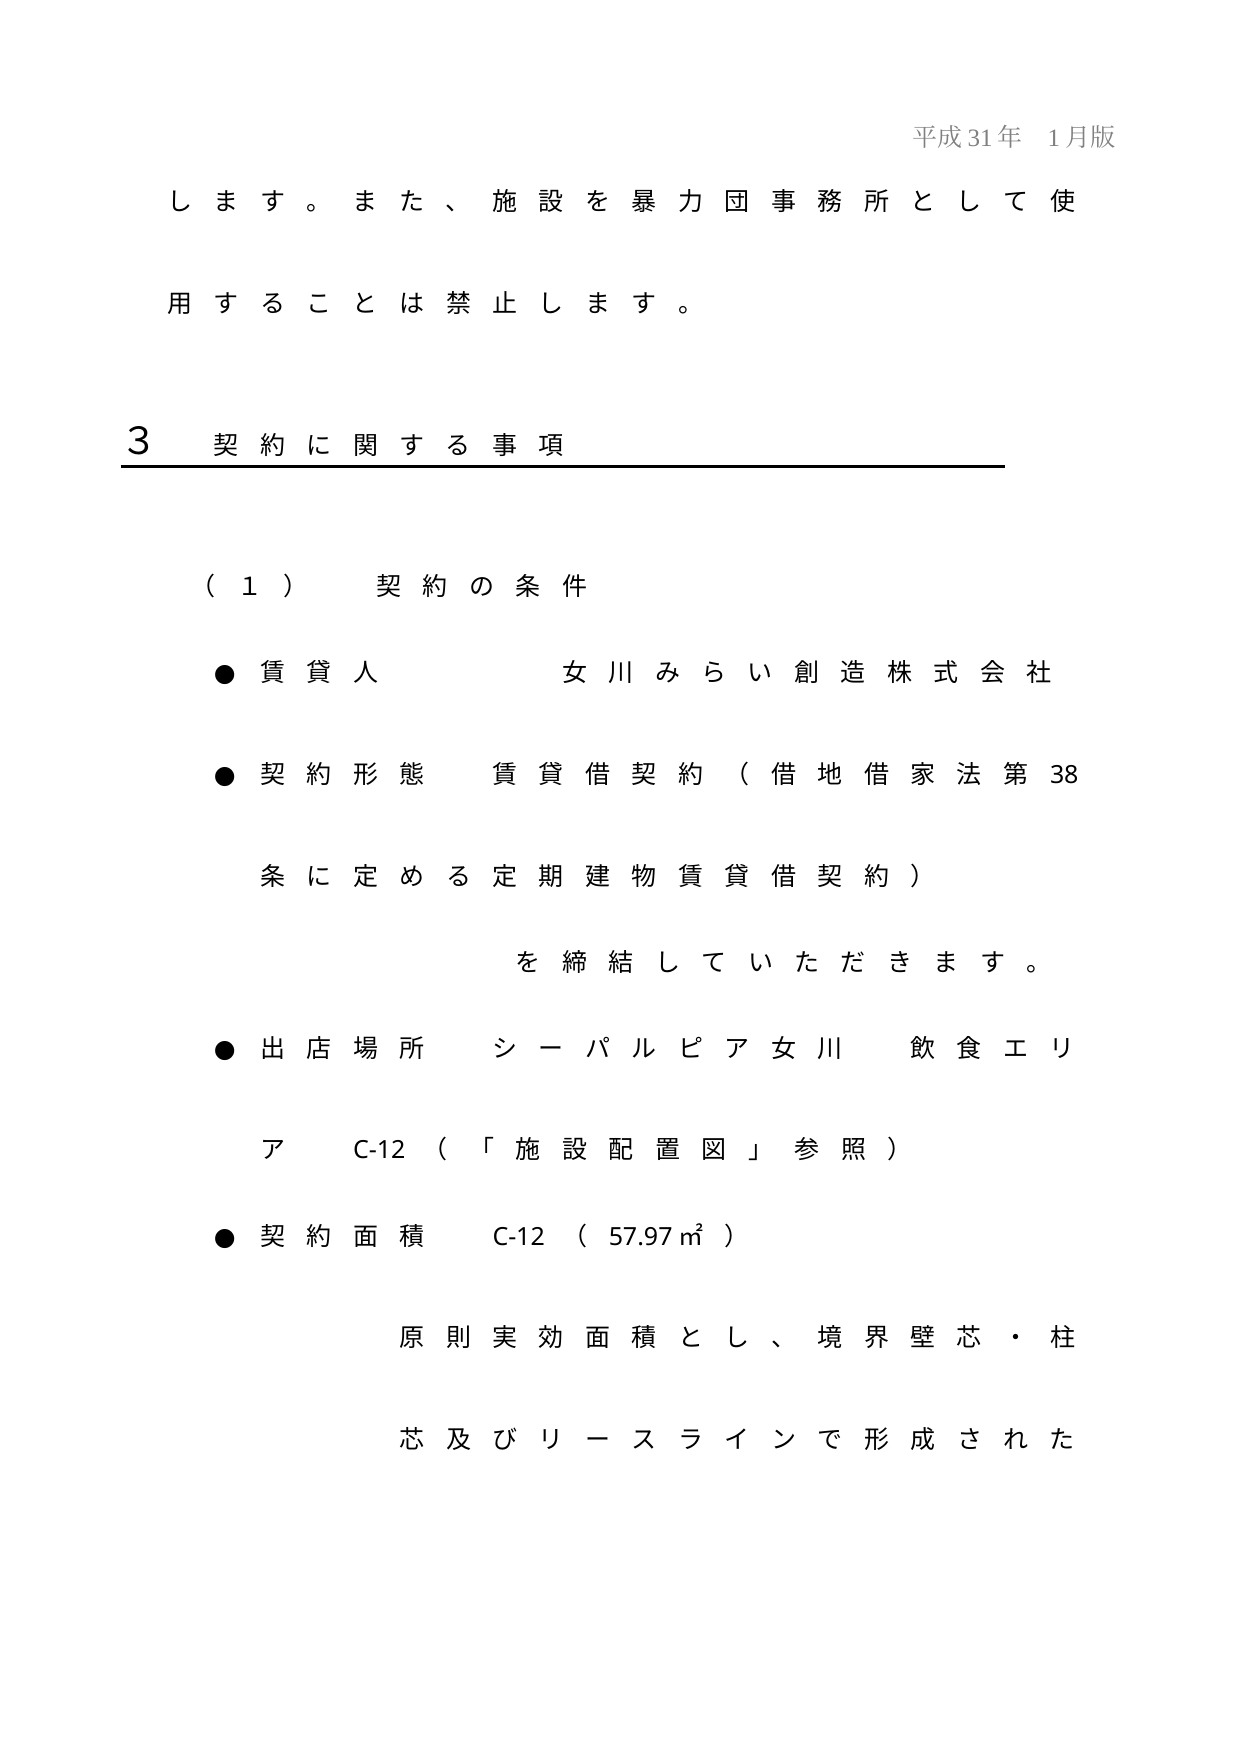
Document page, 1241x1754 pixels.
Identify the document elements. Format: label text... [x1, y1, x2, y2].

list 出店場所 シーパルピア女川 飲食エリア C-12（「施設配置図」参照） [208, 1012, 1119, 1182]
text 原則実効面積とし、境界壁芯・柱芯及びリースラインで形成された [383, 1302, 1119, 1472]
list 契約面積 C-12（57.97㎡） [208, 1200, 1119, 1268]
text ３ 契約に関する事項 [121, 404, 1119, 472]
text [162, 166, 1119, 335]
list 賃貸人 女川みらい創造株式会社 [208, 636, 1119, 704]
list 契約形態 賃貸借契約（借地借家法第38条に定める定期建物賃貸借契約） [208, 738, 1119, 908]
text （１） 契約の条件 [167, 550, 1119, 618]
text を締結していただきます。 [246, 926, 1119, 994]
